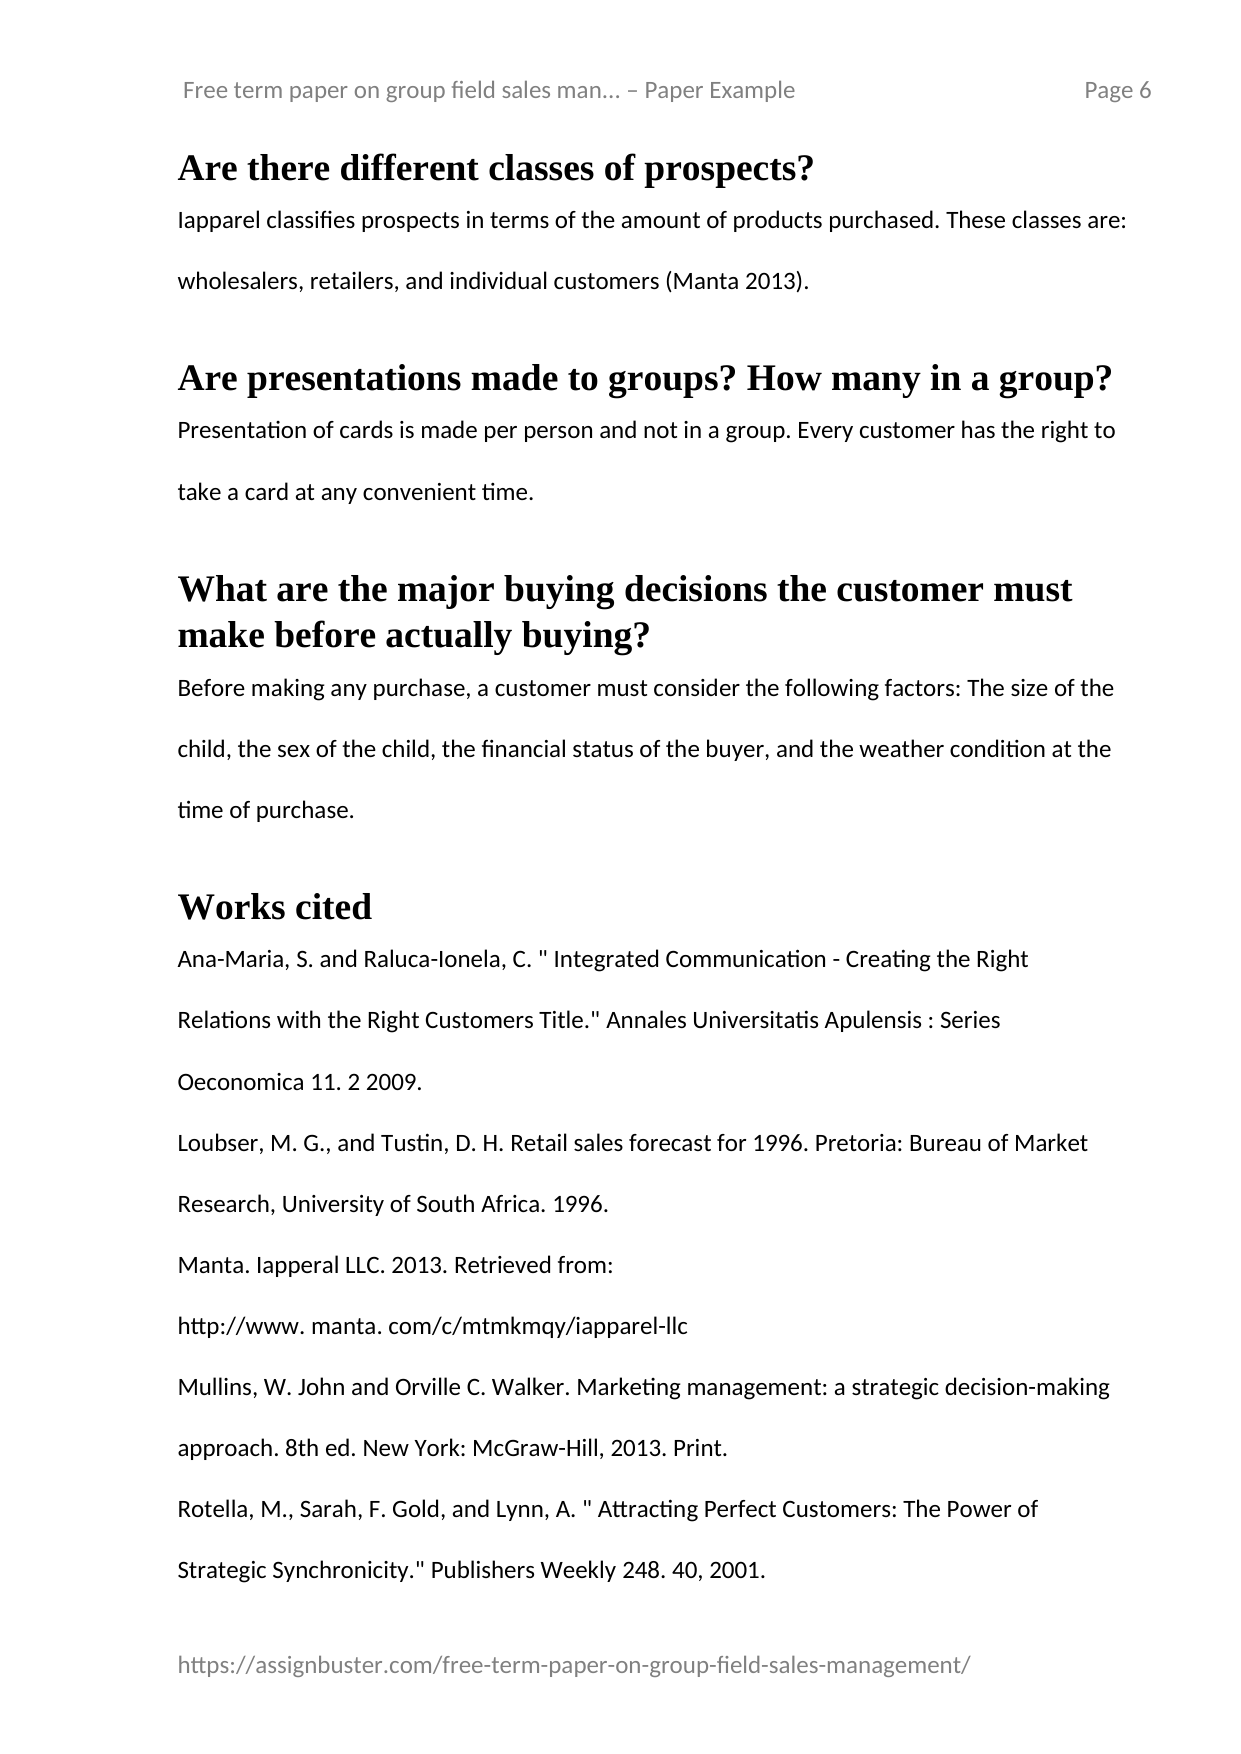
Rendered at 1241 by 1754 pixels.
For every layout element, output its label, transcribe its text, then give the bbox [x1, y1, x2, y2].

subtitle Are presentations made to groups? How many in a group? [177, 356, 1152, 399]
subtitle Works cited [177, 884, 1152, 928]
text Presentation of cards is made per person and not in a group. Every customer has the right to take a card at any convenient time. [177, 415, 1152, 506]
text Before making any purchase, a customer must consider the following factors: The size of the child, the sex of the child, the financial status of the buyer, and the weather condition at the time of purchase. [177, 672, 1152, 824]
subtitle What are the major buying decisions the customer must make before actually buying? [177, 566, 1152, 656]
subtitle Are there different classes of prospects? [177, 145, 1152, 188]
text Iapparel classifies prospects in terms of the amount of products purchased. These classes are: wholesalers, retailers, and individual customers (Manta 2013). [177, 204, 1152, 296]
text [177, 943, 1152, 1584]
